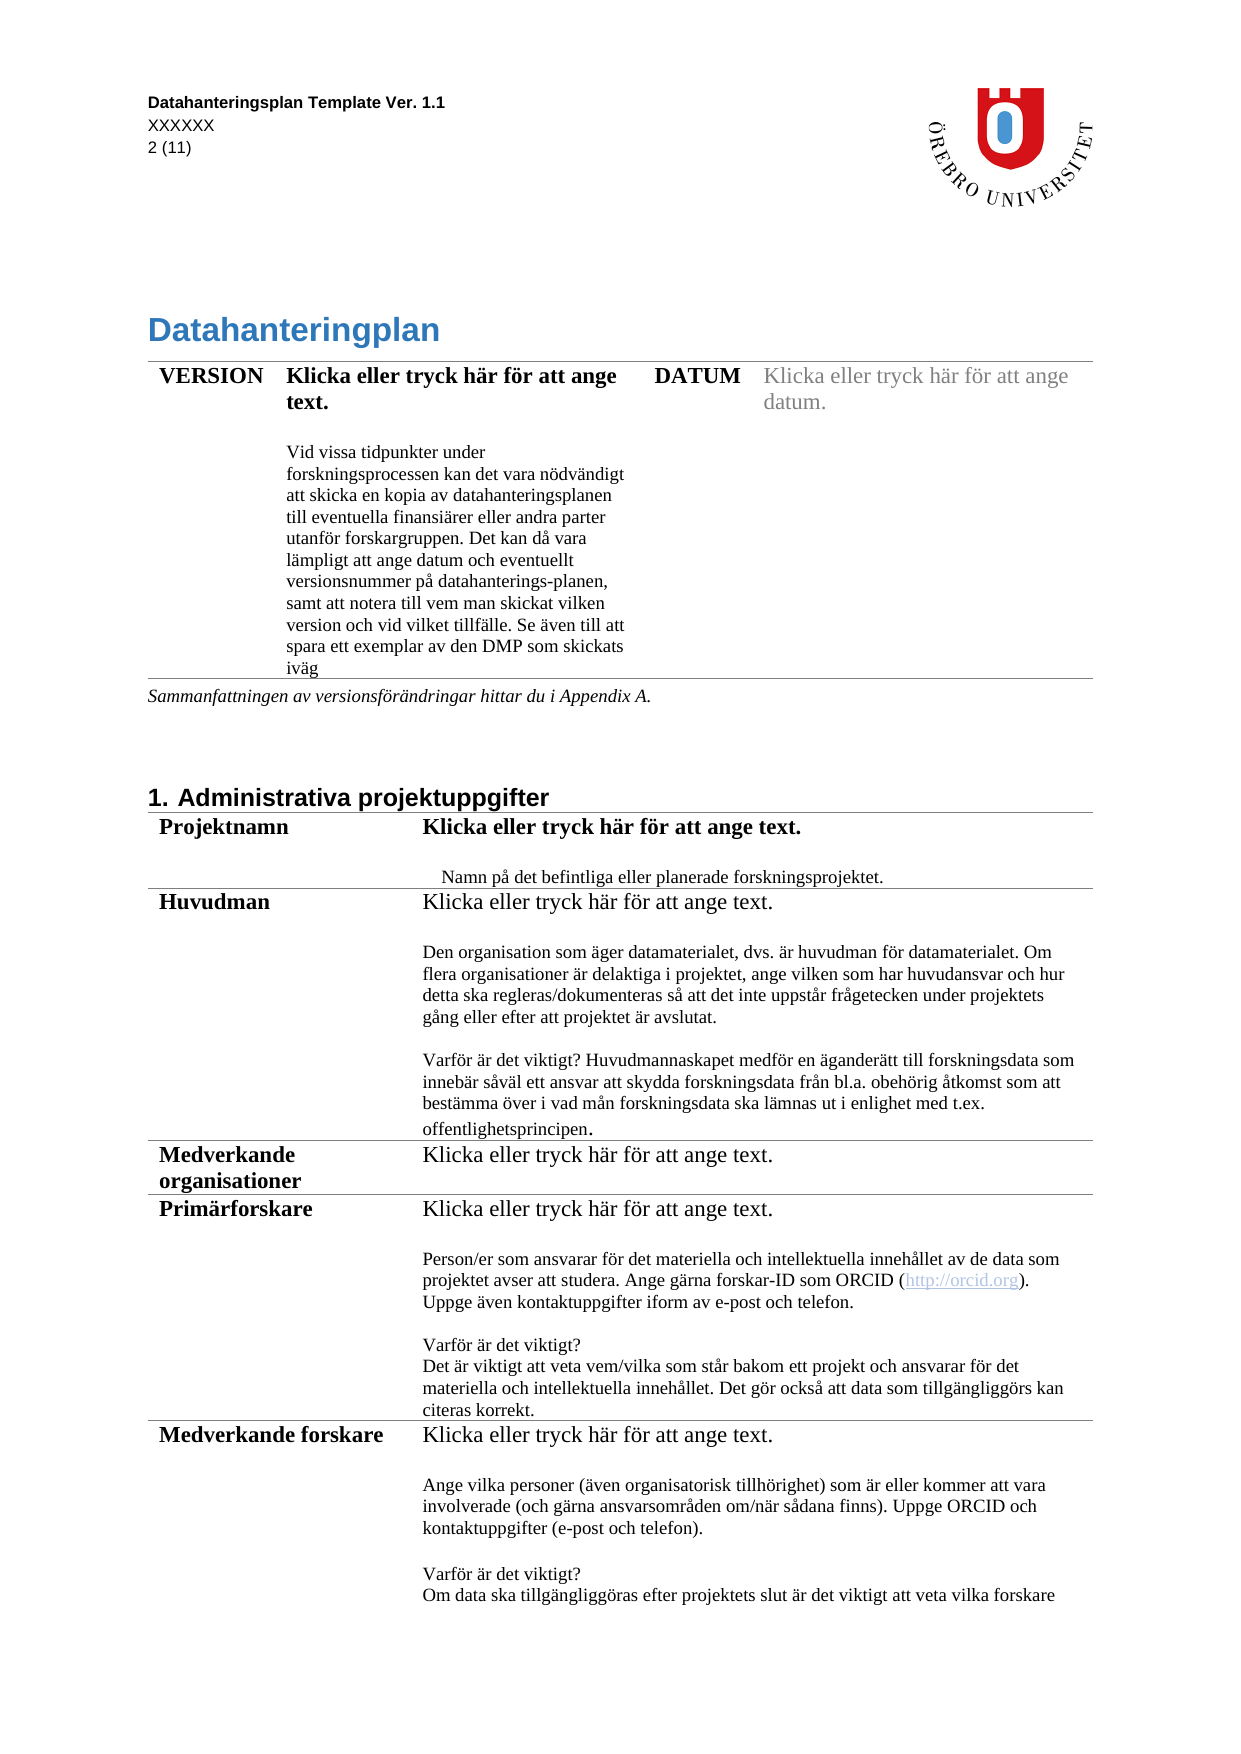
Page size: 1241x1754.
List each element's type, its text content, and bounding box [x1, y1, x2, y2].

subtitle Administrativa projektuppgifter [148, 783, 1092, 812]
table_header Projektnamn [148, 813, 411, 887]
table_header DATUM [643, 362, 752, 678]
table_cell Medverkande organisationer [148, 1141, 411, 1194]
table_cell Primärforskare [148, 1195, 411, 1420]
subtitle Datahanteringplan [148, 310, 1092, 348]
table_cell Medverkande forskare [148, 1421, 411, 1606]
table_cell Huvudman [148, 889, 411, 1140]
text Sammanfattningen av versionsförändringar hittar du i Appendix A. [148, 679, 1092, 706]
picture [928, 88, 1093, 207]
table_header VERSION [148, 362, 275, 678]
